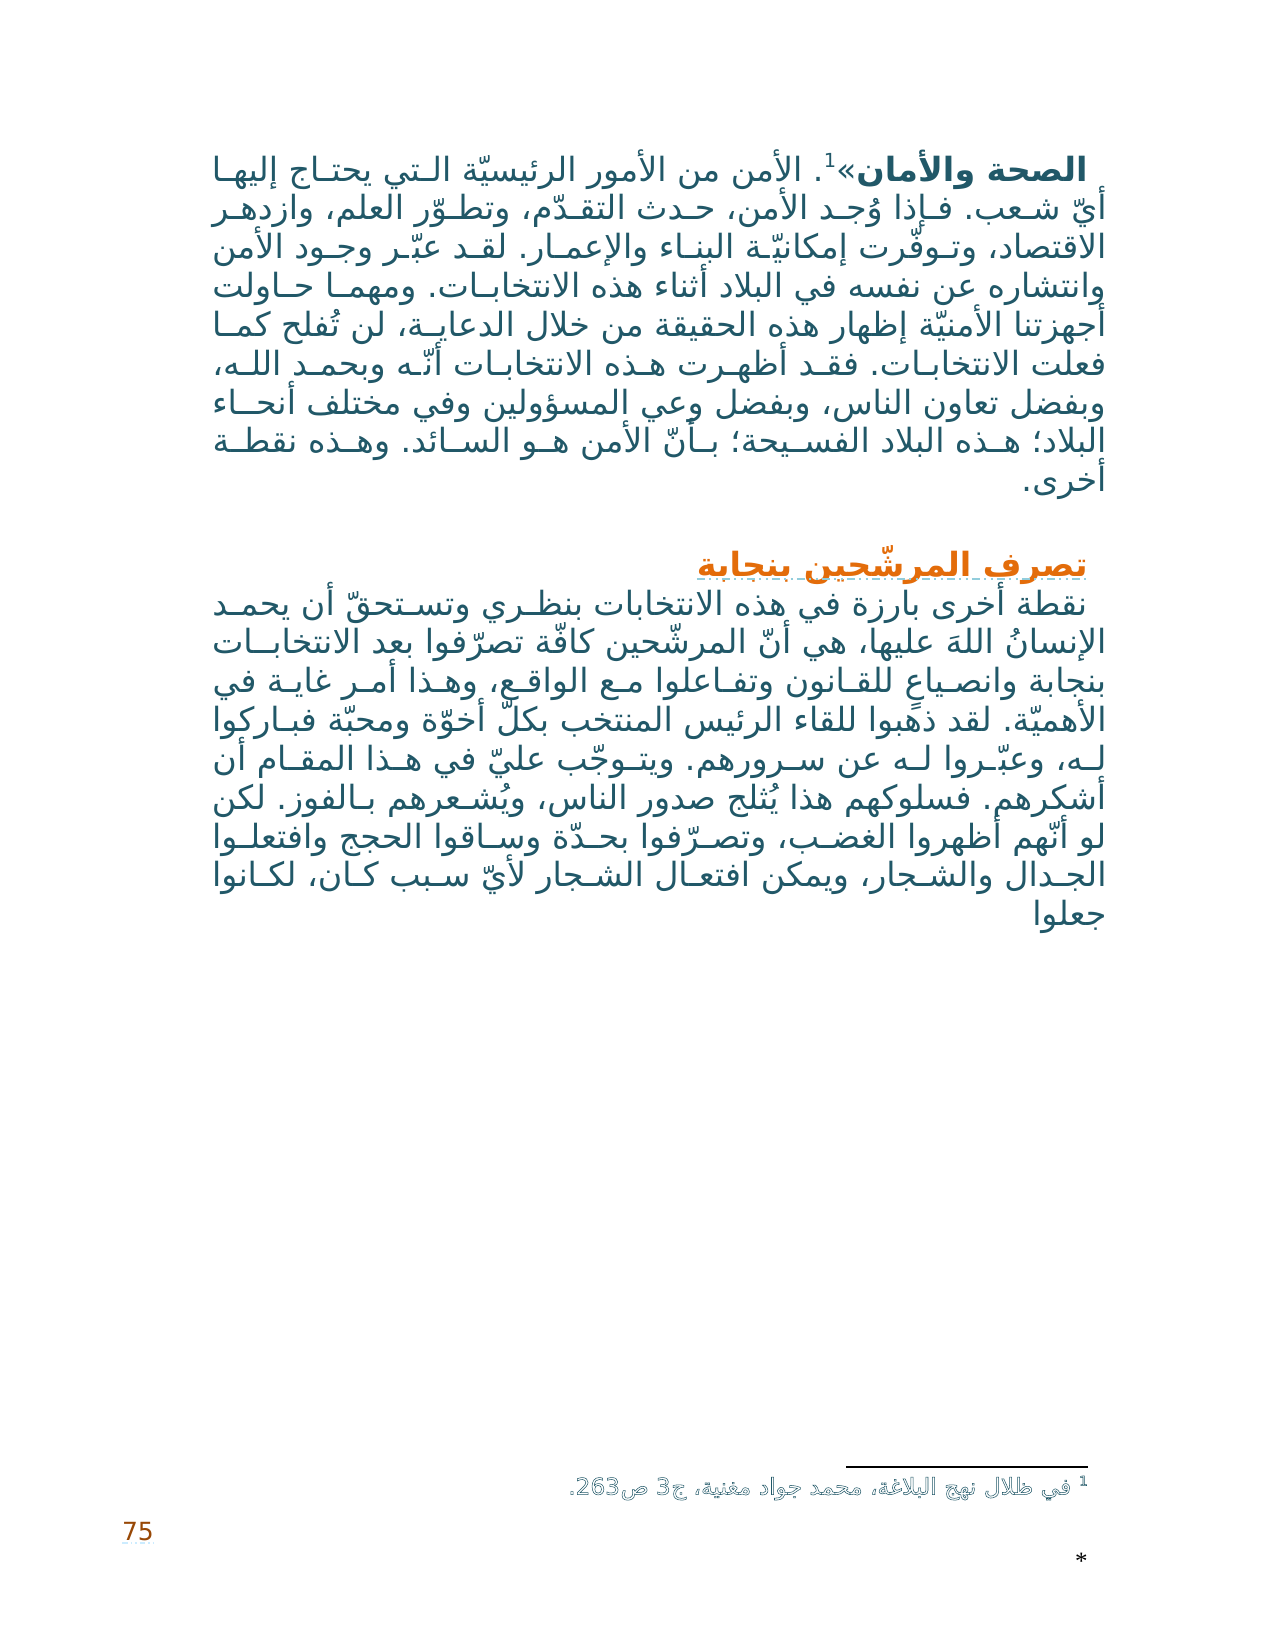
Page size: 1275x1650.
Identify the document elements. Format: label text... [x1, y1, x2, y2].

text نقطة أخرى بارزة في هذه الانتخابات بنظري وتستحقّ أن يحمد الإنسانُ اللهَ عليها، هي أنّ المرشّحين كافّة تصرّفوا بعد الانتخابات بنجابة وانصياعٍ للقانون وتفاعلوا مع الواقع، وهذا أمر غاية في الأهميّة. لقد ذهبوا للقاء الرئيس المنتخب بكلّ أخوّة ومحبّة فباركوا له، وعبّروا له عن سرورهم. ويتوجّب عليّ في هذا المقام أن أشكرهم. فسلوكهم هذا يُثلج صدور الناس، ويُشعرهم بالفوز. لكن لو أنّهم أظهروا الغضب، وتصرّفوا بحدّة وساقوا الحجج وافتعلوا الجدال والشجار، ويمكن افتعال الشجار لأيّ سبب كان، لكانوا جعلوا [212, 584, 1106, 934]
text تصرف المرشّحين بنجابة [212, 545, 1106, 584]
text الصحة والأمان». الأمن من الأمور الرئيسيّة التي يحتاج إليها أيّ شعب. فإذا وُجد الأمن، حدث التقدّم، وتطوّر العلم، وازدهر الاقتصاد، وتوفّرت إمكانيّة البناء والإعمار. لقد عبّر وجود الأمن وانتشاره عن نفسه في البلاد أثناء هذه الانتخابات. ومهما حاولت أجهزتنا الأمنيّة إظهار هذه الحقيقة من خلال الدعاية، لن تُفلح كما فعلت الانتخابات. فقد أظهرت هذه الانتخابات أنّه وبحمد الله، وبفضل تعاون الناس، وبفضل وعي المسؤولين وفي مختلف أنحاء البلاد؛ هذه البلاد الفسيحة؛ بأنّ الأمن هو السائد. وهذه نقطة أخرى. [212, 150, 1106, 500]
